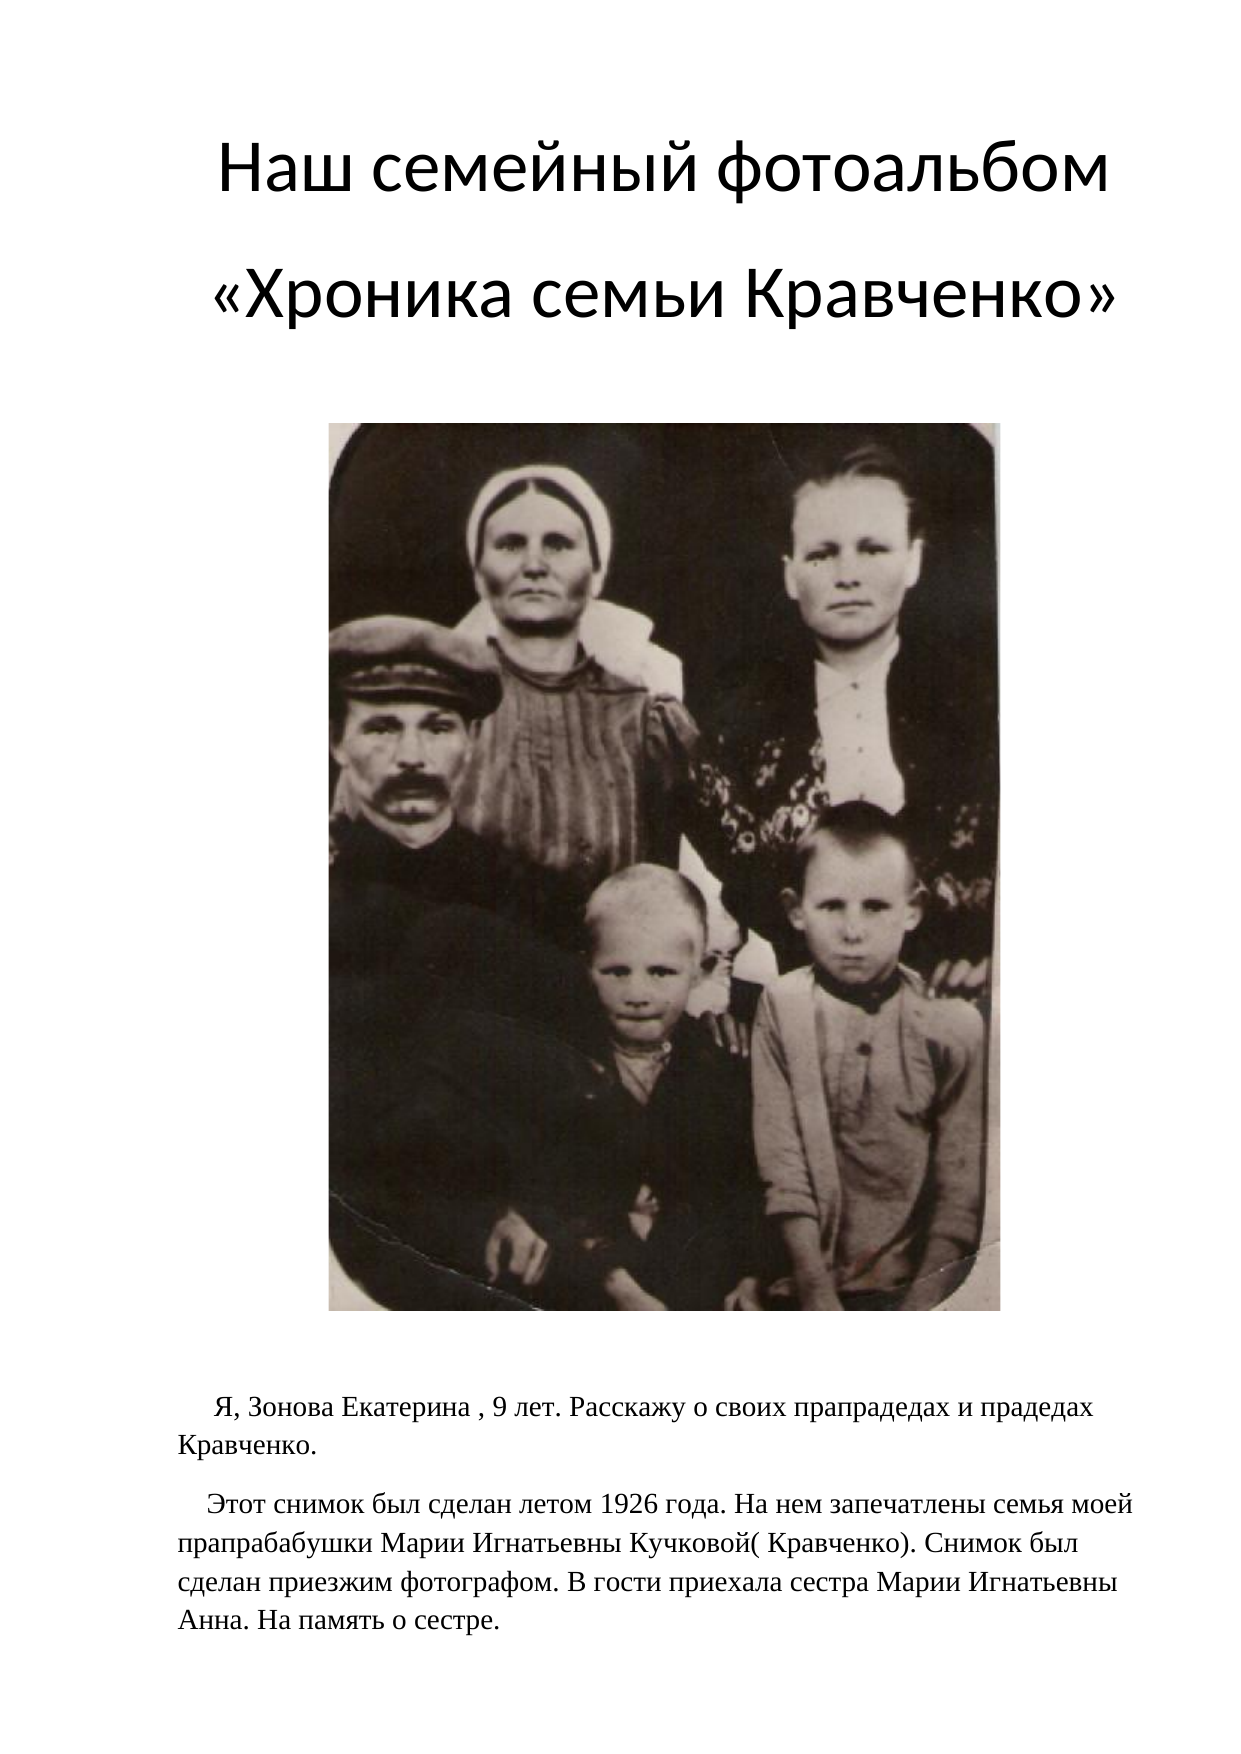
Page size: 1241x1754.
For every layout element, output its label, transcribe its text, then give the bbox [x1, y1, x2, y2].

text «Хроника семьи Кравченко» [177, 244, 1152, 336]
text Я, Зонова Екатерина , 9 лет. Расскажу о своих прапрадедах и прадедах Кравченко. [177, 1389, 1152, 1461]
picture [328, 423, 1001, 1311]
text Наш семейный фотоальбом [177, 118, 1152, 210]
text Этот снимок был сделан летом 1926 года. На нем запечатлены семья моей прапрабабушки Марии Игнатьевны Кучковой( Кравченко). Снимок был сделан приезжим фотографом. В гости приехала сестра Марии Игнатьевны Анна. На память о сестре. [177, 1487, 1152, 1636]
